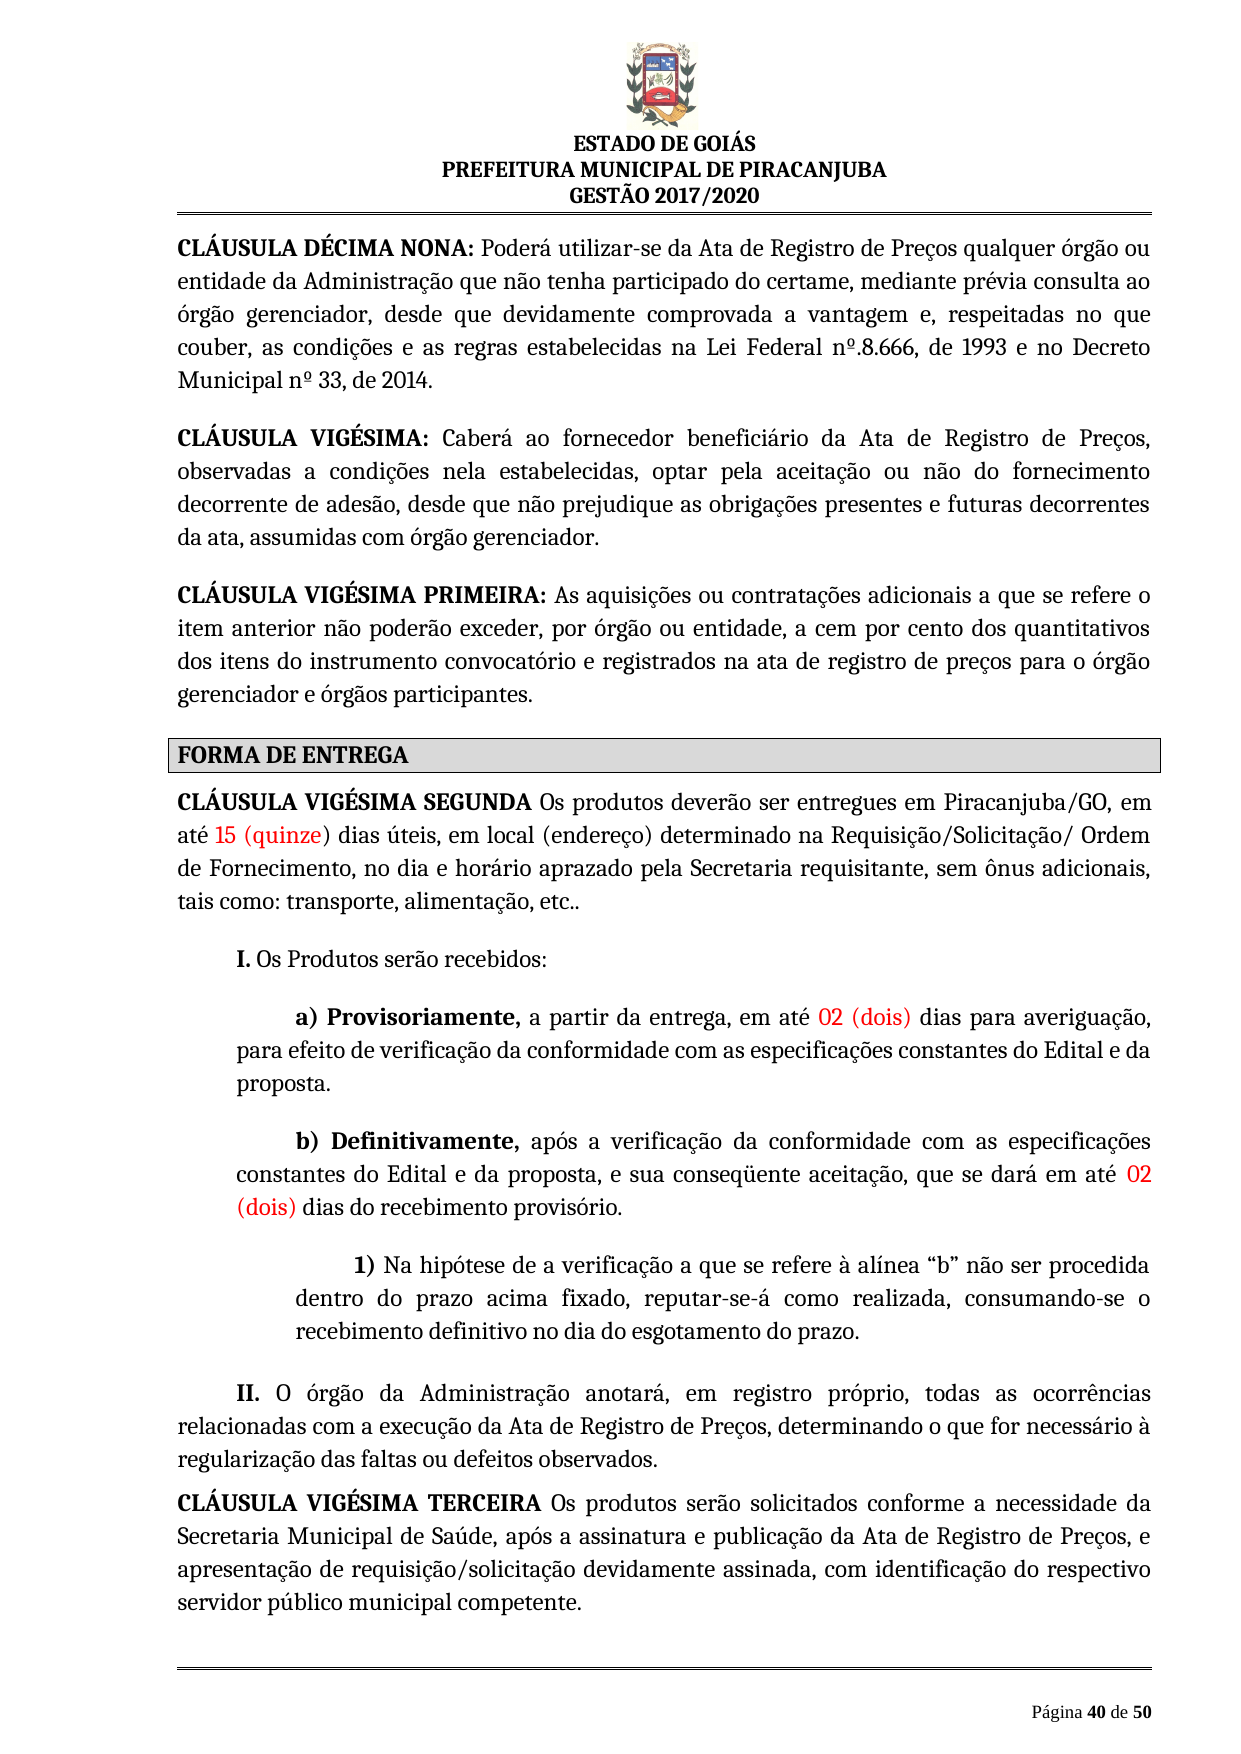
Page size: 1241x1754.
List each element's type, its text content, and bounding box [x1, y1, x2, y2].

text I. Os Produtos serão recebidos: [177, 945, 1152, 973]
text CLÁUSULA DÉCIMA NONA: Poderá utilizar-se da Ata de Registro de Preços qualquer órgão ou entidade da Administração que não tenha participado do certame, mediante prévia consulta ao órgão gerenciador, desde que devidamente comprovada a vantagem e, respeitadas no que couber, as condições e as regras estabelecidas na Lei Federal nº.8.666, de 1993 e no Decreto Municipal nº 33, de 2014. [177, 234, 1152, 394]
text a) Provisoriamente, a partir da entrega, em até 02 (dois) dias para averiguação, para efeito de verificação da conformidade com as especificações constantes do Edital e da proposta. [236, 1003, 1152, 1097]
text CLÁUSULA VIGÉSIMA PRIMEIRA: As aquisições ou contratações adicionais a que se refere o item anterior não poderão exceder, por órgão ou entidade, a cem por cento dos quantitativos dos itens do instrumento convocatório e registrados na ata de registro de preços para o órgão gerenciador e órgãos participantes. [177, 581, 1152, 709]
text b) Definitivamente, após a verificação da conformidade com as especificações constantes do Edital e da proposta, e sua conseqüente aceitação, que se dará em até 02 (dois) dias do recebimento provisório. [236, 1127, 1152, 1222]
picture [626, 42, 699, 130]
text CLÁUSULA VIGÉSIMA: Caberá ao fornecedor beneficiário da Ata de Registro de Preços, observadas a condições nela estabelecidas, optar pela aceitação ou não do fornecimento decorrente de adesão, desde que não prejudique as obrigações presentes e futuras decorrentes da ata, assumidas com órgão gerenciador. [177, 424, 1152, 552]
text CLÁUSULA VIGÉSIMA SEGUNDA Os produtos deverão ser entregues em Piracanjuba/GO, em até 15 (quinze) dias úteis, em local (endereço) determinado na Requisição/Solicitação/ Ordem de Fornecimento, no dia e horário aprazado pela Secretaria requisitante, sem ônus adicionais, tais como: transporte, alimentação, etc.. [177, 788, 1152, 915]
text FORMA DE ENTREGA [169, 739, 1160, 772]
text II. O órgão da Administração anotará, em registro próprio, todas as ocorrências relacionadas com a execução da Ata de Registro de Preços, determinando o que for necessário à regularização das faltas ou defeitos observados. [177, 1379, 1152, 1474]
text CLÁUSULA VIGÉSIMA TERCEIRA Os produtos serão solicitados conforme a necessidade da Secretaria Municipal de Saúde, após a assinatura e publicação da Ata de Registro de Preços, e apresentação de requisição/solicitação devidamente assinada, com identificação do respectivo servidor público municipal competente. [177, 1488, 1152, 1616]
text 1) Na hipótese de a verificação a que se refere à alínea “b” não ser procedida dentro do prazo acima fixado, reputar-se-á como realizada, consumando-se o recebimento definitivo no dia do esgotamento do prazo. [295, 1251, 1152, 1346]
